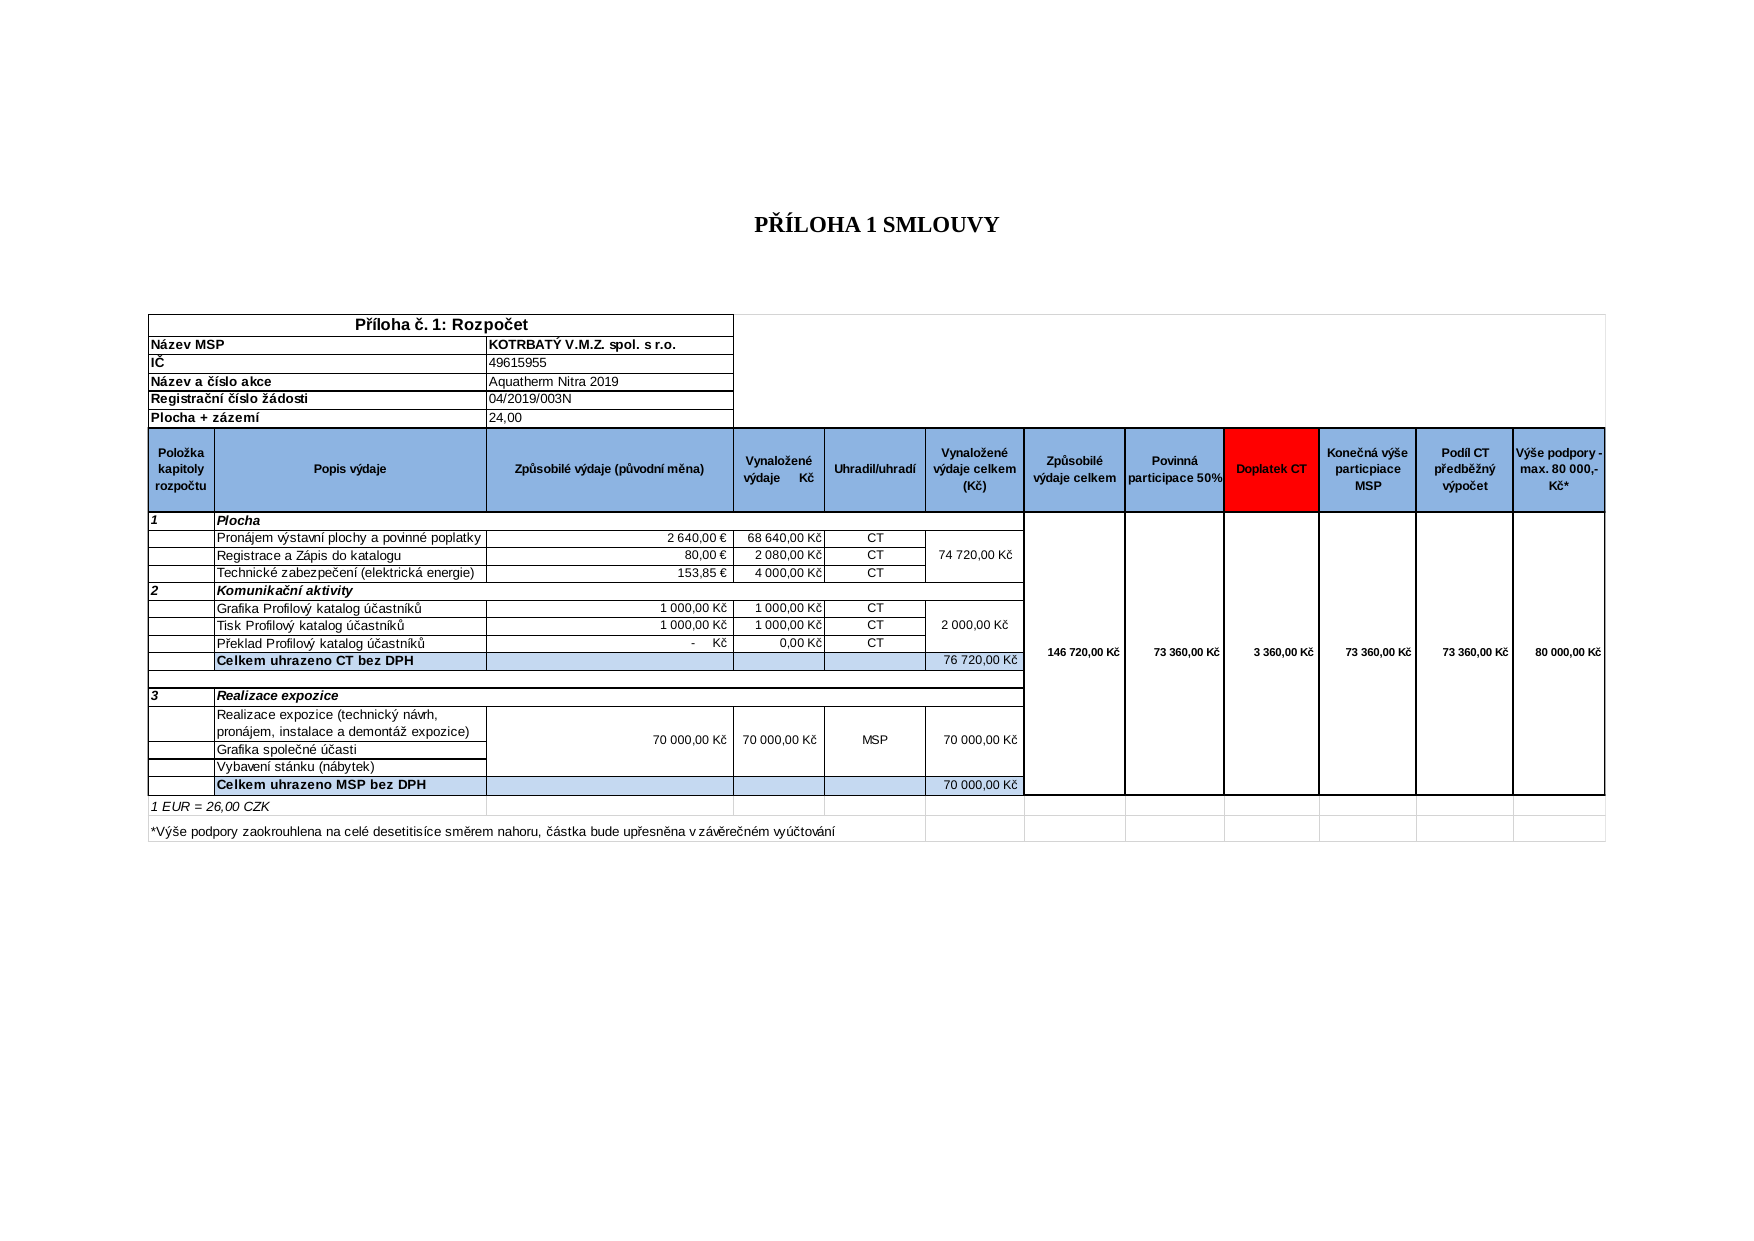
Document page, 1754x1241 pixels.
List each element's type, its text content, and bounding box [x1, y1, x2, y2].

title PŘÍLOHA 1 smlouvy [148, 212, 1606, 238]
